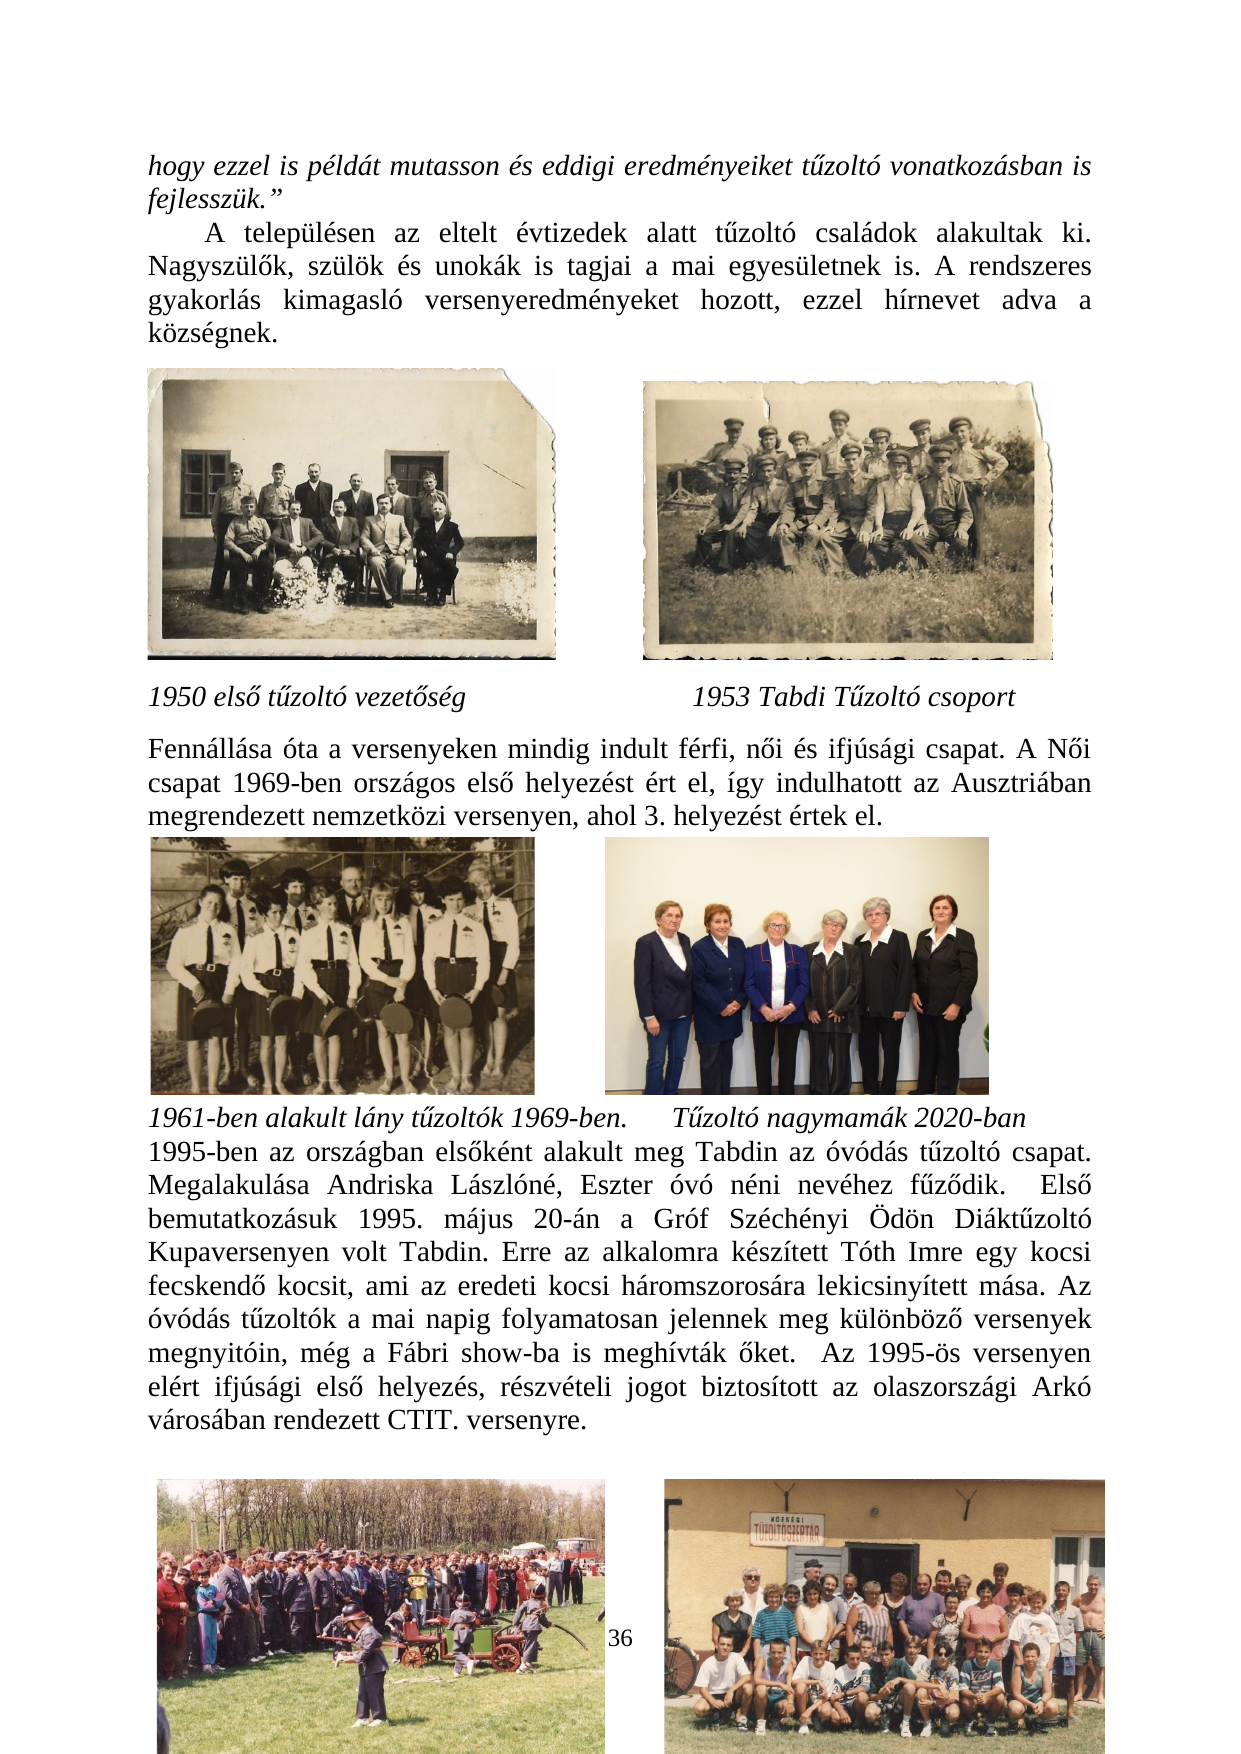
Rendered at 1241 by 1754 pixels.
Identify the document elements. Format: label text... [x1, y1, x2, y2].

text 1950 első tűzoltó vezetőség 1953 Tabdi Tűzoltó csoport [148, 679, 1093, 712]
picture [156, 1479, 605, 1754]
picture [605, 837, 989, 1095]
text 1961-ben alakult lány tűzoltók 1969-ben. Tűzoltó nagymamák 2020-ban [148, 1100, 1093, 1134]
text Fennállása óta a versenyeken mindig indult férfi, női és ifjúsági csapat. A Női csapat 1969-ben országos első helyezést ért el, így indulhatott az Ausztriában megrendezett nemzetközi versenyen, ahol 3. helyezést értek el. [148, 731, 1093, 832]
picture [147, 368, 556, 660]
text A településen az eltelt évtizedek alatt tűzoltó családok alakultak ki. Nagyszülők, szülök és unokák is tagjai a mai egyesületnek is. A rendszeres gyakorlás kimagasló versenyeredményeket hozott, ezzel hírnevet adva a községnek. [148, 215, 1093, 349]
text 1995-ben az országban elsőként alakult meg Tabdin az óvódás tűzoltó csapat. Megalakulása Andriska Lászlóné, Eszter óvó néni nevéhez fűződik. Első bemutatkozásuk 1995. május 20-án a Gróf Széchényi Ödön Diáktűzoltó Kupaversenyen volt Tabdin. Erre az alkalomra készített Tóth Imre egy kocsi fecskendő kocsit, ami az eredeti kocsi háromszorosára lekicsinyített mása. Az óvódás tűzoltók a mai napig folyamatosan jelennek meg különböző versenyek megnyitóin, még a Fábri show-ba is meghívták őket. Az 1995-ös versenyen elért ifjúsági első helyezés, részvételi jogot biztosított az olaszországi Arkó városában rendezett CTIT. versenyre. [148, 1134, 1093, 1436]
picture [150, 837, 535, 1095]
picture [664, 1479, 1105, 1754]
picture [643, 381, 1053, 660]
text hogy ezzel is példát mutasson és eddigi eredményeiket tűzoltó vonatkozásban is fejlesszük.” [148, 148, 1093, 215]
